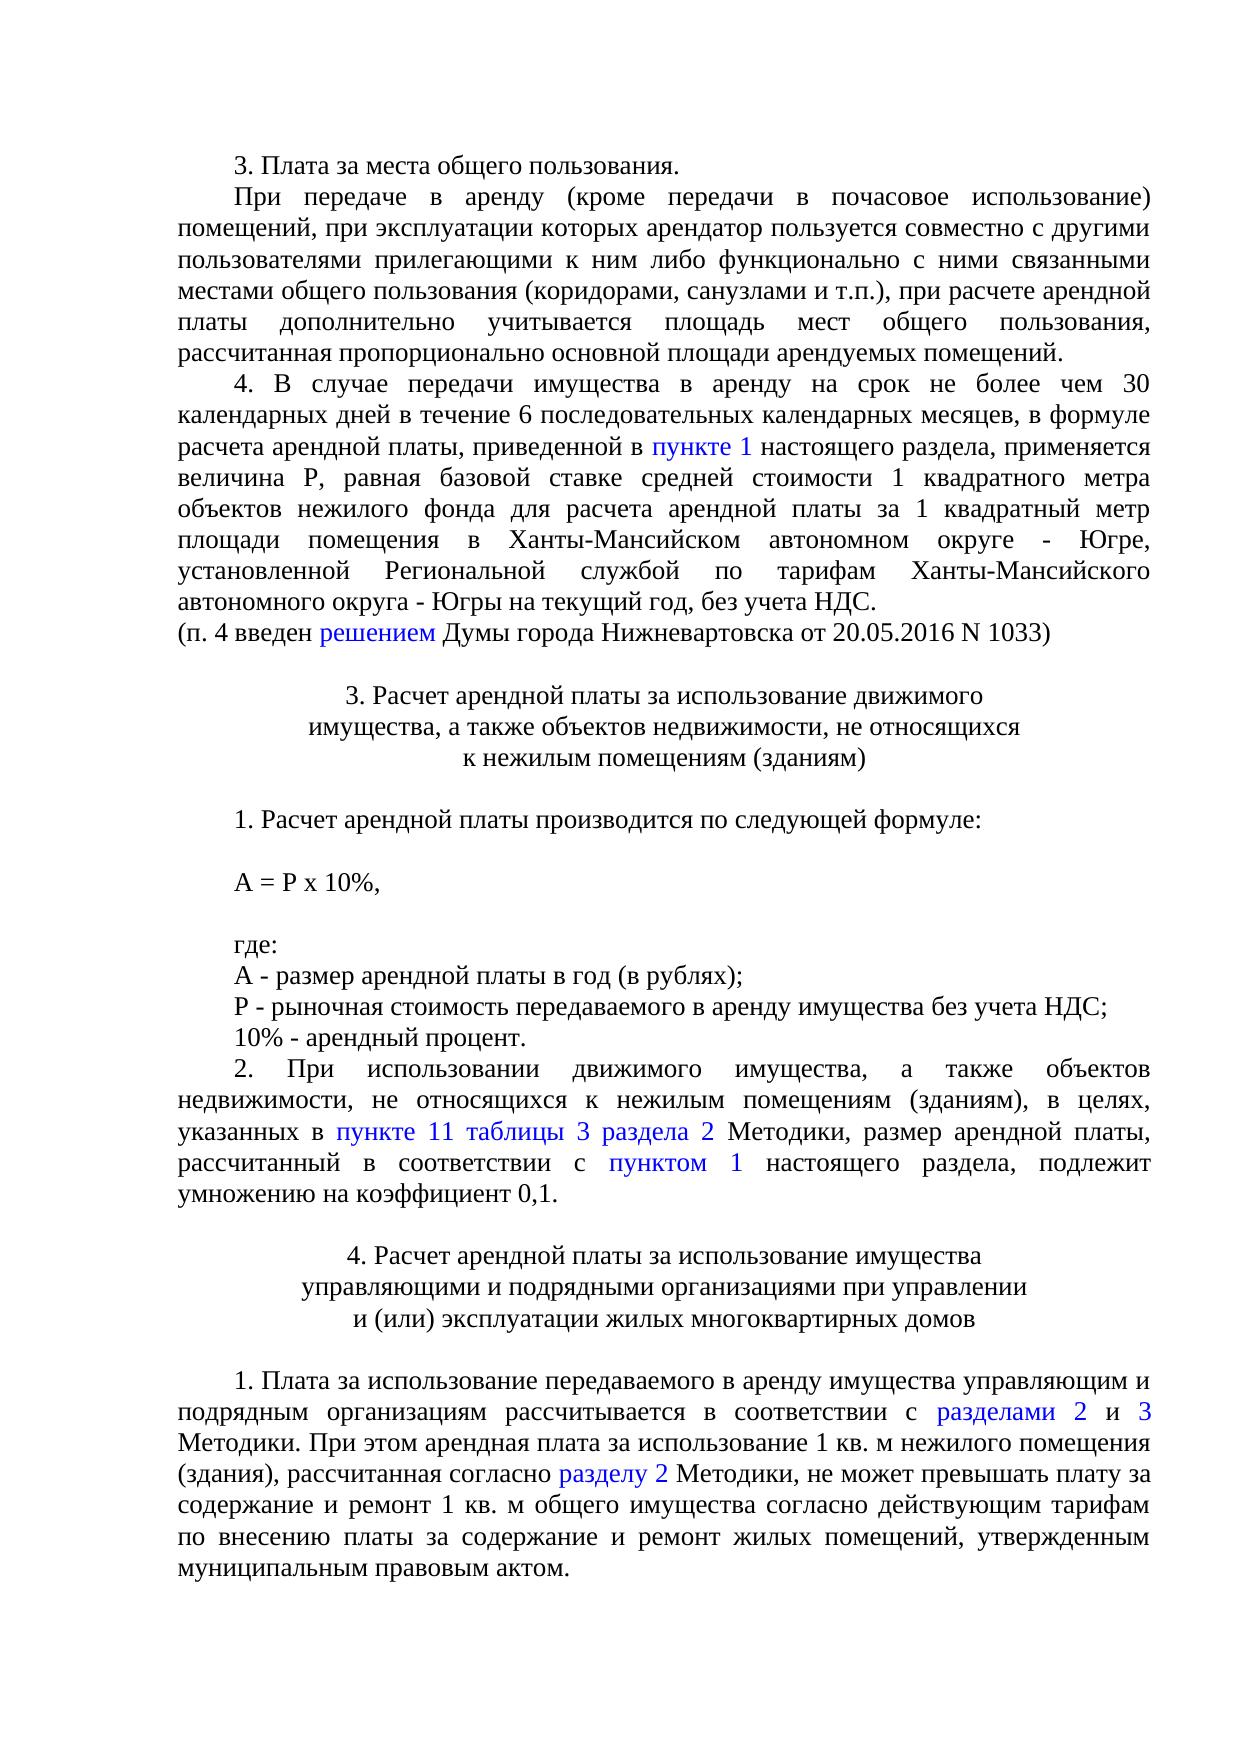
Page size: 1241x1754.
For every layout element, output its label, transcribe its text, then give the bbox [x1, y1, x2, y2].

text А - размер арендной платы в год (в рублях); [177, 959, 1152, 990]
text А = Р x 10%, [177, 866, 1152, 897]
text 4. Расчет арендной платы за использование имущества [177, 1239, 1152, 1271]
text где: [177, 928, 1152, 959]
text имущества, а также объектов недвижимости, не относящихся [177, 710, 1152, 741]
text 10% - арендный процент. [177, 1021, 1152, 1052]
text (п. 4 введен решением Думы города Нижневартовска от 20.05.2016 N 1033) [177, 616, 1152, 648]
text управляющими и подрядными организациями при управлении [177, 1271, 1152, 1302]
text и (или) эксплуатации жилых многоквартирных домов [177, 1302, 1152, 1333]
text 1. Плата за использование передаваемого в аренду имущества управляющим и подрядным организациям рассчитывается в соответствии с разделами 2 и 3 Методики. При этом арендная плата за использование 1 кв. м нежилого помещения (здания), рассчитанная согласно разделу 2 Методики, не может превышать плату за содержание и ремонт 1 кв. м общего имущества согласно действующим тарифам по внесению платы за содержание и ремонт жилых помещений, утвержденным муниципальным правовым актом. [177, 1364, 1152, 1582]
text 4. В случае передачи имущества в аренду на срок не более чем 30 календарных дней в течение 6 последовательных календарных месяцев, в формуле расчета арендной платы, приведенной в пункте 1 настоящего раздела, применяется величина Р, равная базовой ставке средней стоимости 1 квадратного метра объектов нежилого фонда для расчета арендной платы за 1 квадратный метр площади помещения в Ханты-Мансийском автономном округе - Югре, установленной Региональной службой по тарифам Ханты-Мансийского автономного округа - Югры на текущий год, без учета НДС. [177, 367, 1152, 616]
text 3. Плата за места общего пользования. [177, 149, 1152, 180]
text 3. Расчет арендной платы за использование движимого [177, 679, 1152, 710]
text к нежилым помещениям (зданиям) [177, 741, 1152, 772]
text 2. При использовании движимого имущества, а также объектов недвижимости, не относящихся к нежилым помещениям (зданиям), в целях, указанных в пункте 11 таблицы 3 раздела 2 Методики, размер арендной платы, рассчитанный в соответствии с пунктом 1 настоящего раздела, подлежит умножению на коэффициент 0,1. [177, 1052, 1152, 1208]
text Р - рыночная стоимость передаваемого в аренду имущества без учета НДС; [177, 990, 1152, 1021]
text При передаче в аренду (кроме передачи в почасовое использование) помещений, при эксплуатации которых арендатор пользуется совместно с другими пользователями прилегающими к ним либо функционально с ними связанными местами общего пользования (коридорами, санузлами и т.п.), при расчете арендной платы дополнительно учитывается площадь мест общего пользования, рассчитанная пропорционально основной площади арендуемых помещений. [177, 180, 1152, 367]
text 1. Расчет арендной платы производится по следующей формуле: [177, 803, 1152, 834]
